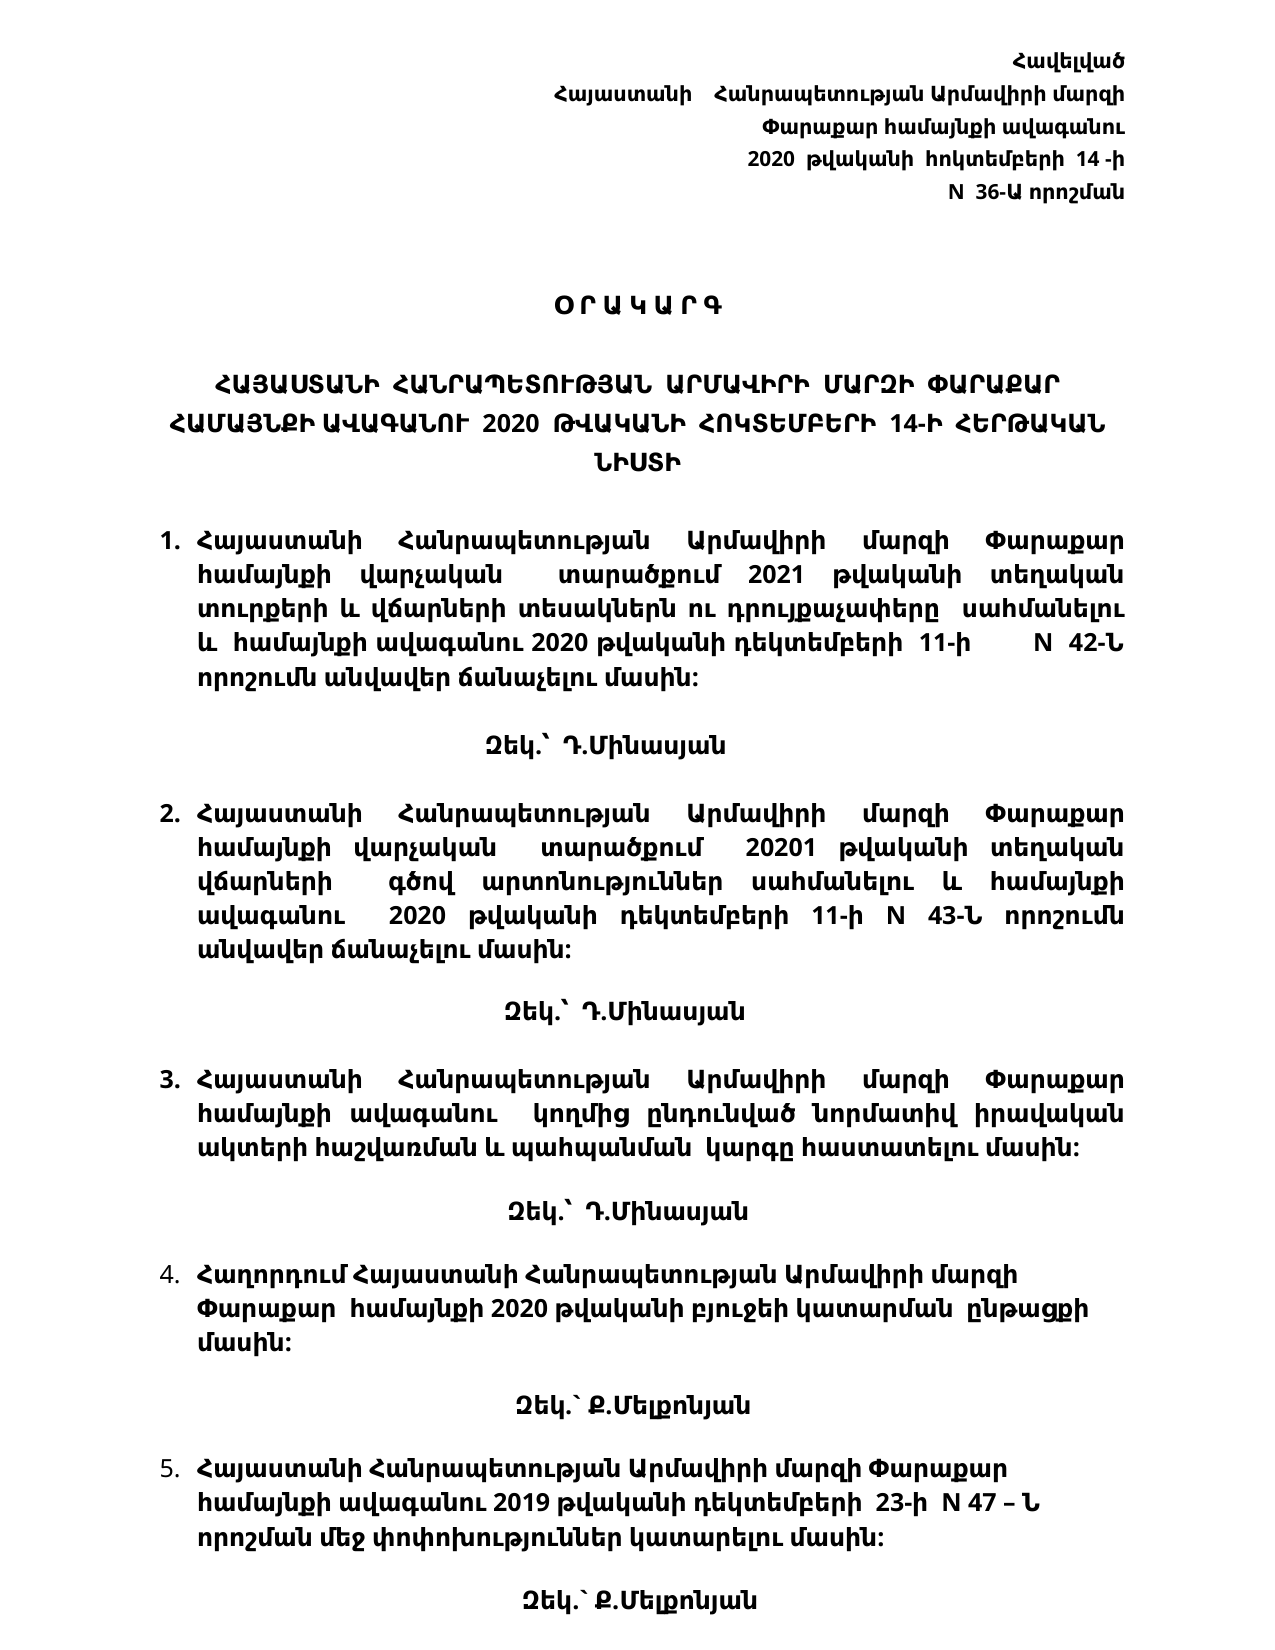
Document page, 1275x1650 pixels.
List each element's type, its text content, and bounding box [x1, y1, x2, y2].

text 2020 թվականի հոկտեմբերի 14 -ի [150, 144, 1125, 173]
text N 36-Ա որոշման [150, 177, 1125, 205]
list Հայաստանի Հանրապետության Արմավիրի մարզի Փարաքար համայնքի ավագանու կողմից ընդունված նորմատիվ իրավական ակտերի հաշվառման և պահպանման կարգը հաստատելու մասին: [159, 1062, 1125, 1164]
text ՀԱՅԱՍՏԱՆԻ ՀԱՆՐԱՊԵՏՈՒԹՅԱՆ ԱՐՄԱՎԻՐԻ ՄԱՐԶԻ ՓԱՐԱՔԱՐ ՀԱՄԱՅՆՔԻ ԱՎԱԳԱՆՈՒ 2020 ԹՎԱԿԱՆԻ ՀՈԿՏԵՄԲԵՐԻ 14-Ի ՀԵՐԹԱԿԱՆ ՆԻՍՏԻ [150, 366, 1125, 479]
text Փարաքար համայնքի ավագանու [150, 112, 1125, 140]
text Զեկ.՝ Դ.Մինասյան [159, 994, 1125, 1028]
text Հավելված [150, 47, 1125, 75]
text Զեկ.` Ք.Մելքոնյան [197, 1582, 1125, 1616]
list Հաղորդում Հայաստանի Հանրապետության Արմավիրի մարզի Փարաքար համայնքի 2020 թվականի բյուջեի կատարման ընթացքի մասին: [159, 1256, 1125, 1359]
text Զեկ.` Ք.Մելքոնյան [197, 1388, 1125, 1422]
list Զեկ.՝ Դ.Մինասյան [225, 727, 1125, 761]
text Օ Ր Ա Կ Ա Ր Գ [150, 288, 1125, 322]
list Հայաստանի Հանրապետության Արմավիրի մարզի Փարաքար համայնքի վարչական տարածքում 2021 թվականի տեղական տուրքերի և վճարների տեսակներն ու դրույքաչափերը սահմանելու և համայնքի ավագանու 2020 թվականի դեկտեմբերի 11-ի N 42-Ն որոշումն անվավեր ճանաչելու մասին: [159, 523, 1125, 693]
list Հայաստանի Հանրապետության Արմավիրի մարզի Փարաքար համայնքի ավագանու 2019 թվականի դեկտեմբերի 23-ի N 47 – Ն որոշման մեջ փոփոխություններ կատարելու մասին: [159, 1451, 1125, 1553]
list Հայաստանի Հանրապետության Արմավիրի մարզի Փարաքար համայնքի վարչական տարածքում 20201 թվականի տեղական վճարների գծով արտոնություններ սահմանելու և համայնքի ավագանու 2020 թվականի դեկտեմբերի 11-ի N 43-Ն որոշումն անվավեր ճանաչելու մասին: [159, 795, 1125, 966]
text Հայաստանի Հանրապետության Արմավիրի մարզի [150, 79, 1125, 108]
text Զեկ.՝ Դ.Մինասյան [150, 1193, 1125, 1227]
